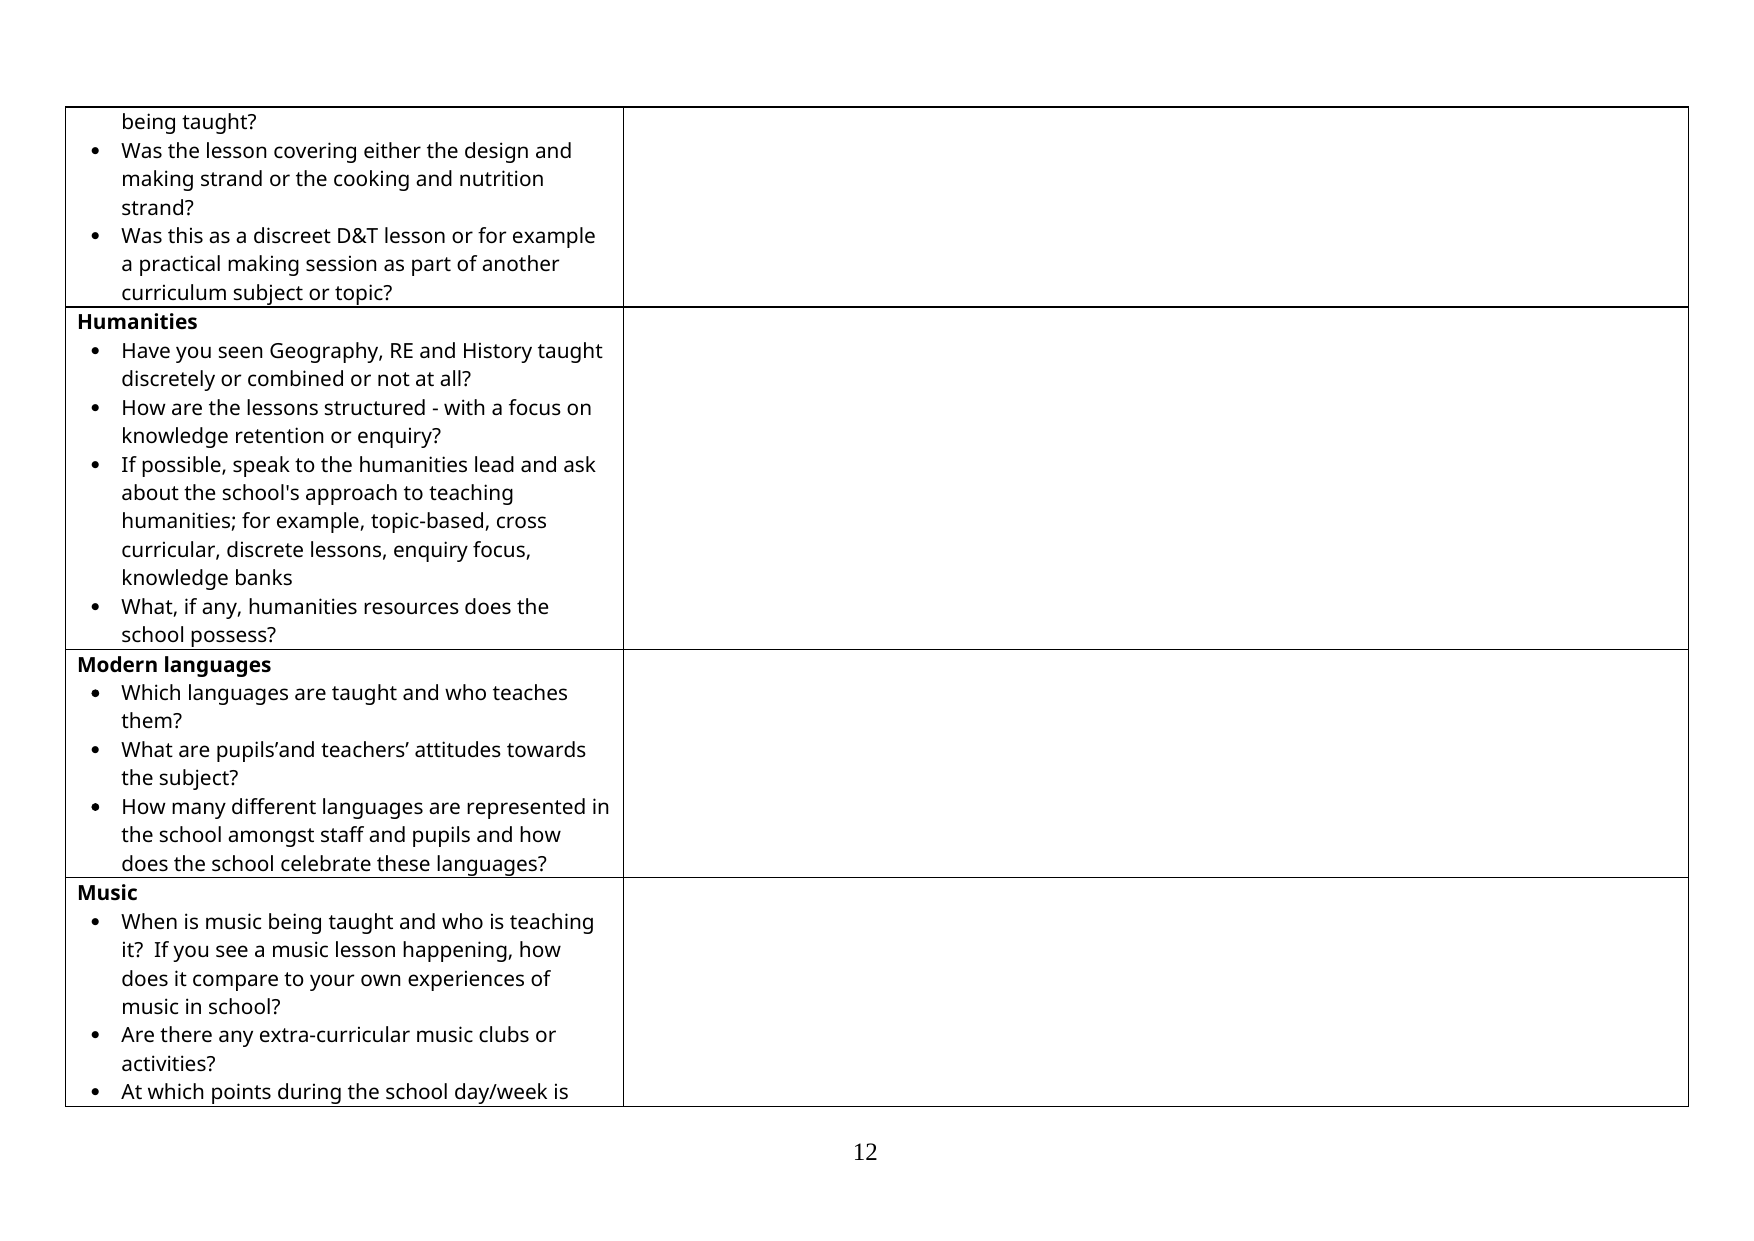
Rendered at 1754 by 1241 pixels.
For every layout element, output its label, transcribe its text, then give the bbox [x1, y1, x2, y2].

table_cell [624, 650, 1688, 877]
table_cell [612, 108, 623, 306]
table_cell Humanities Have you seen Geography, RE and History taught discretely or combined or not at all? How are the lessons structured - with a focus on knowledge retention or enquiry? If possible, speak to the humanities lead and ask about the school's approach to teaching humanities; for example, topic-based, cross curricular, discrete lessons, enquiry focus, knowledge banks What, if any, humanities resources does the school possess? [66, 308, 623, 649]
table_cell [624, 878, 1688, 1106]
table_cell [624, 308, 1688, 649]
table_cell Modern languages Which languages are taught and who teaches them? What are pupils’and teachers’ attitudes towards the subject? How many different languages are represented in the school amongst staff and pupils and how does the school celebrate these languages? [66, 650, 623, 877]
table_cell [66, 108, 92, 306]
table_cell [624, 108, 1688, 306]
